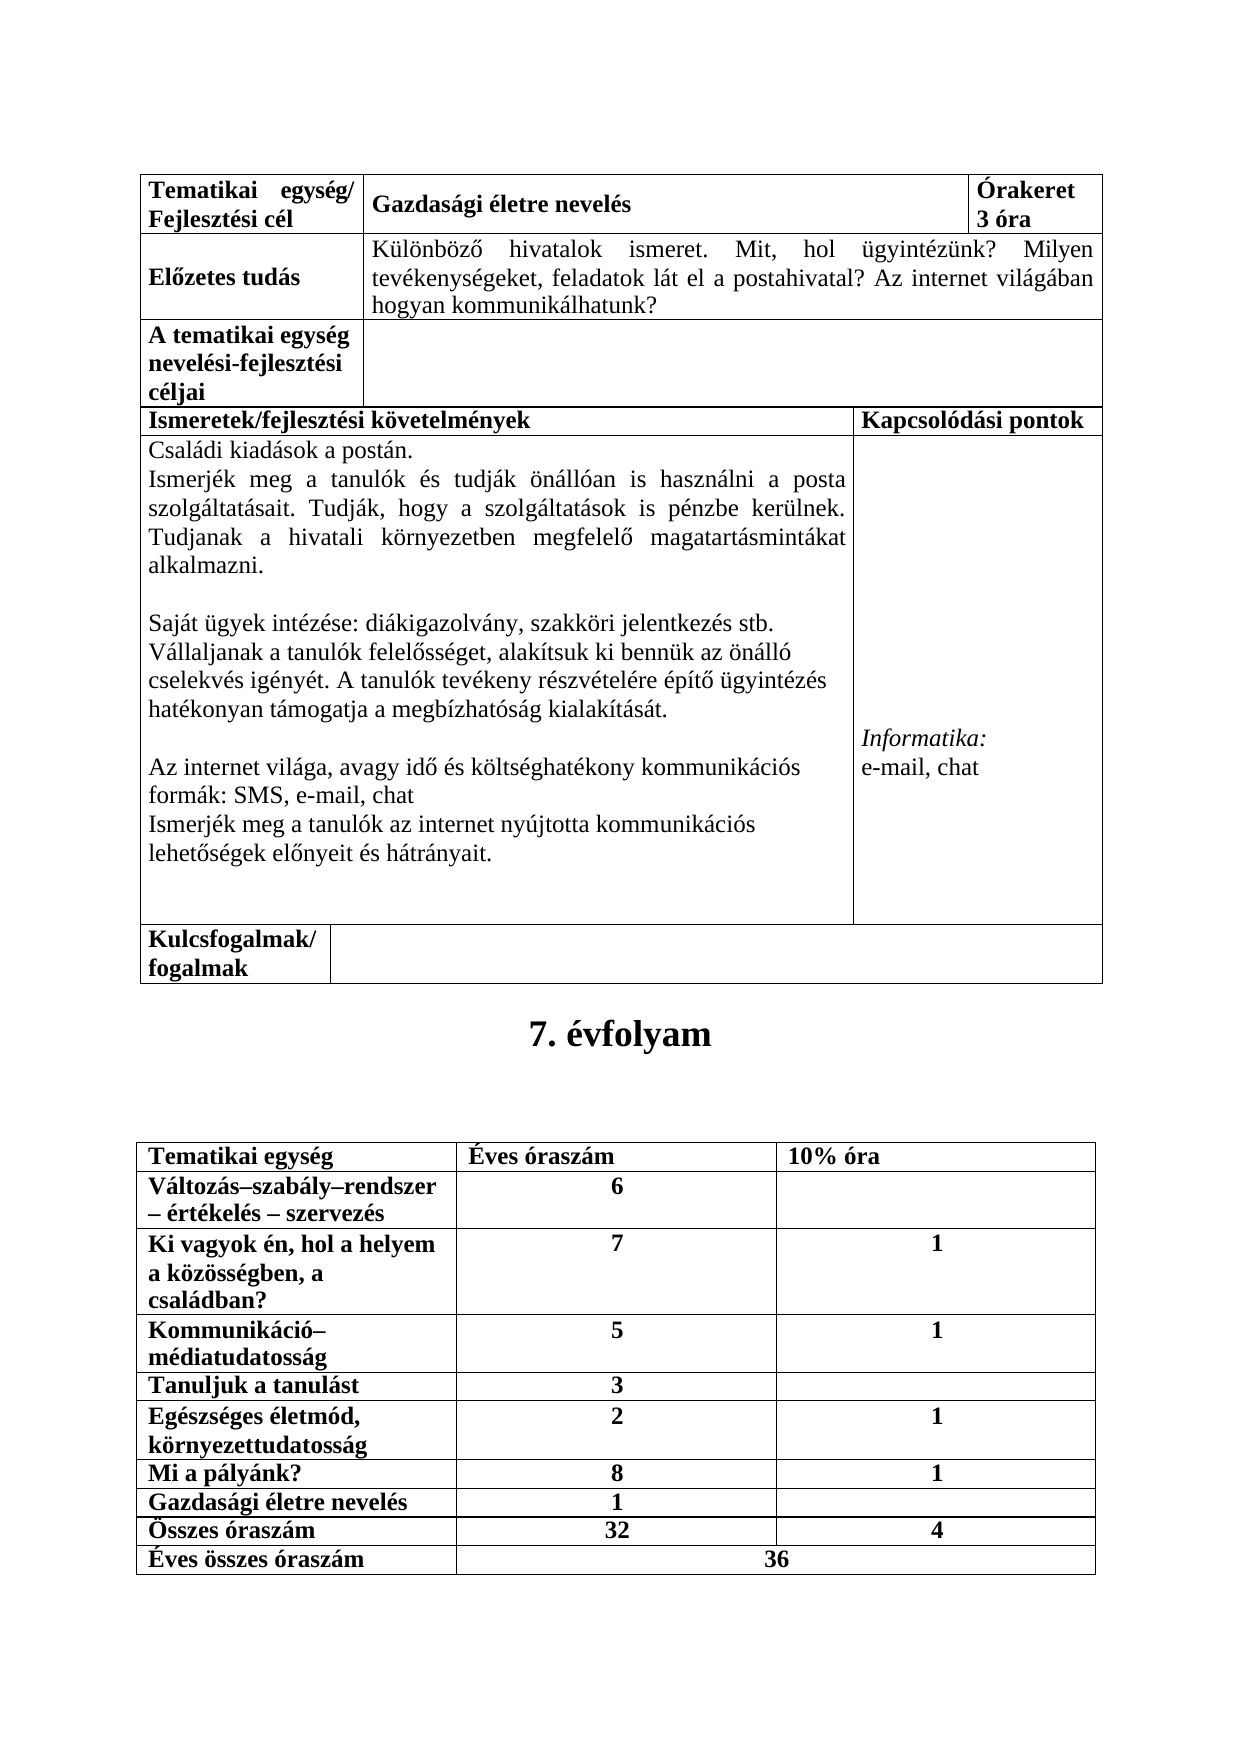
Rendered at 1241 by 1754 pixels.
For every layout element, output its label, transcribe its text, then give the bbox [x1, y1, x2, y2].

table_cell 1 [777, 1401, 1095, 1459]
table_cell 3 [457, 1373, 776, 1400]
table_cell 1 [777, 1460, 1095, 1488]
table_cell Egészséges életmód, környezettudatosság [137, 1401, 456, 1459]
table_cell Ismeretek/fejlesztési követelmények [141, 408, 853, 435]
table_cell Gazdasági életre nevelés [137, 1489, 456, 1516]
table_cell Előzetes tudás [141, 234, 363, 319]
table_cell [777, 1373, 1095, 1400]
table_cell 4 [777, 1518, 1095, 1545]
table_cell [777, 1489, 1095, 1516]
table_cell [331, 925, 1102, 982]
table_cell 2 [457, 1401, 776, 1459]
table_cell [777, 1172, 1095, 1228]
table_cell Informatika: e-mail, chat [854, 436, 1102, 924]
table_cell Kapcsolódási pontok [854, 408, 1102, 435]
table_header Tematikai egység [137, 1143, 456, 1171]
table_header 10% óra [777, 1143, 1095, 1171]
table_header Órakeret 3 óra [969, 175, 1102, 233]
table_cell Különböző hivatalok ismeret. Mit, hol ügyintézünk? Milyen tevékenységeket, feladatok lát el a postahivatal? Az internet világában hogyan kommunikálhatunk? [364, 234, 1102, 319]
table_cell Ki vagyok én, hol a helyem a közösségben, a családban? [137, 1229, 456, 1314]
table_header Tematikai egység/ Fejlesztési cél [141, 175, 363, 233]
table_cell A tematikai egység nevelési-fejlesztési céljai [141, 320, 363, 406]
table_cell Éves összes óraszám [137, 1546, 456, 1574]
table_cell 7 [457, 1229, 776, 1314]
table_cell 8 [457, 1460, 776, 1488]
table_cell 36 [457, 1546, 1095, 1574]
table_cell Összes óraszám [137, 1518, 456, 1545]
table_cell 32 [457, 1518, 776, 1545]
table_cell Kulcsfogalmak/ fogalmak [141, 925, 330, 982]
table_cell Változás–szabály–rendszer – értékelés – szervezés [137, 1172, 456, 1228]
subtitle évfolyam [528, 1012, 1117, 1055]
table_cell 1 [777, 1315, 1095, 1372]
table_header Gazdasági életre nevelés [364, 175, 968, 233]
table_cell 5 [457, 1315, 776, 1372]
table_cell [364, 320, 1102, 406]
table_cell Családi kiadások a postán. Ismerjék meg a tanulók és tudják önállóan is használni a posta szolgáltatásait. Tudják, hogy a szolgáltatások is pénzbe kerülnek. Tudjanak a hivatali környezetben megfelelő magatartásmintákat alkalmazni. Saját ügyek intézése: diákigazolvány, szakköri jelentkezés stb. Vállaljanak a tanulók felelősséget, alakítsuk ki bennük az önálló cselekvés igényét. A tanulók tevékeny részvételére építő ügyintézés hatékonyan támogatja a megbízhatóság kialakítását. Az internet világa, avagy idő és költséghatékony kommunikációs formák: SMS, e-mail, chat Ismerjék meg a tanulók az internet nyújtotta kommunikációs lehetőségek előnyeit és hátrányait. [141, 436, 853, 924]
table_cell Kommunikáció– médiatudatosság [137, 1315, 456, 1372]
table_cell Tanuljuk a tanulást [137, 1373, 456, 1400]
table_cell 1 [457, 1489, 776, 1516]
table_cell 1 [777, 1229, 1095, 1314]
table_cell 6 [457, 1172, 776, 1228]
table_cell Mi a pályánk? [137, 1460, 456, 1488]
table_header Éves óraszám [457, 1143, 776, 1171]
